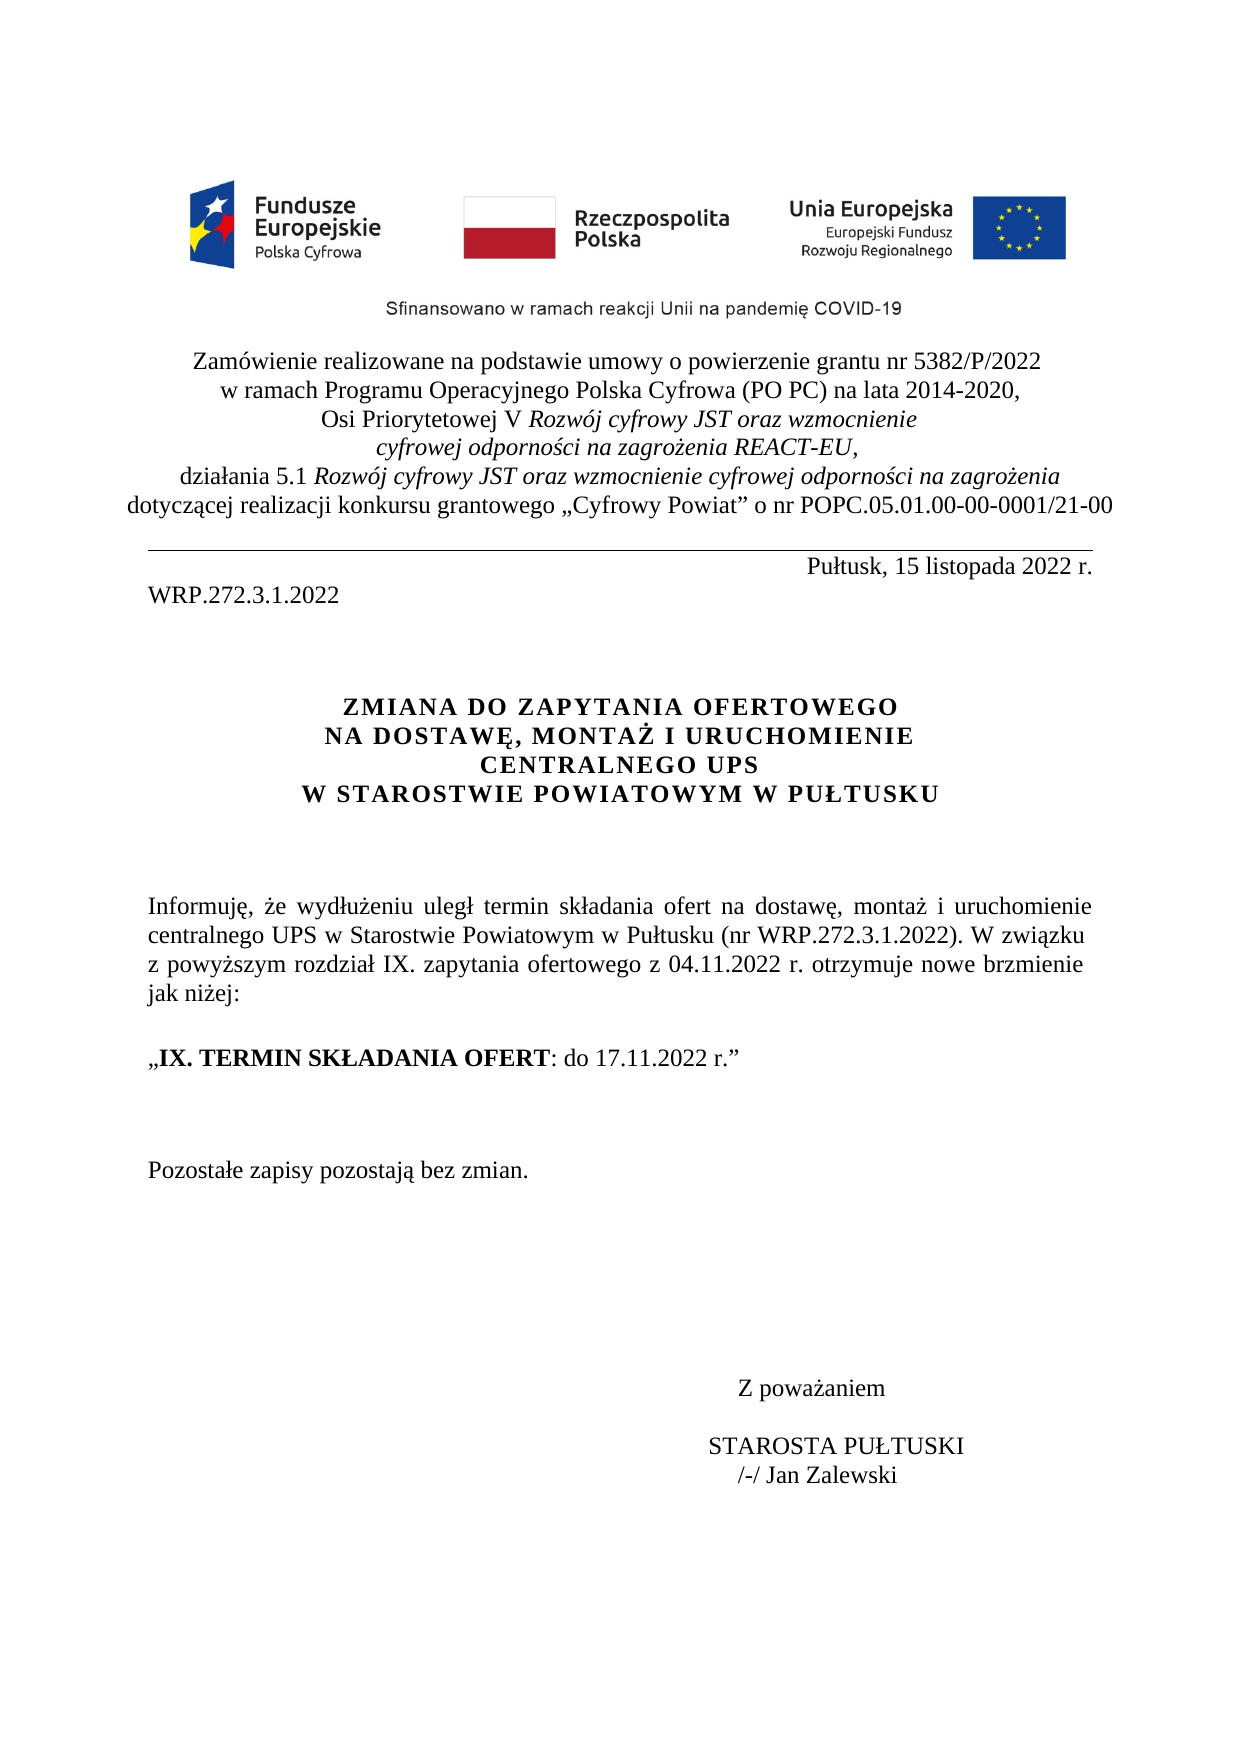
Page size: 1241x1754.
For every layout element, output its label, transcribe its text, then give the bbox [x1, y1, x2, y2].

text Pułtusk, 15 listopada 2022 r. [148, 551, 1093, 580]
text dotyczącej realizacji konkursu grantowego „Cyfrowy Powiat” o nr POPC.05.01.00-00-0001/21-00 [88, 490, 1152, 519]
text STAROSTA PUŁTUSKI /-/ Jan Zalewski [708, 1431, 1093, 1488]
text Informuję, że wydłużeniu uległ termin składania ofert na dostawę, montaż i uruchomienie centralnego UPS w Starostwie Powiatowym w Pułtusku (nr WRP.272.3.1.2022). W związku z powyższym rozdział IX. zapytania ofertowego z 04.11.2022 r. otrzymuje nowe brzmienie jak niżej: [148, 891, 1093, 1006]
text „IX. TERMIN SKŁADANIA OFERT: do 17.11.2022 r.” [148, 1043, 1093, 1072]
text Zamówienie realizowane na podstawie umowy o powierzenie grantu nr 5382/P/2022 w ramach Programu Operacyjnego Polska Cyfrowa (PO PC) na lata 2014-2020, Osi Priorytetowej V Rozwój cyfrowy JST oraz wzmocnienie cyfrowej odporności na zagrożenia REACT-EU, działania 5.1 Rozwój cyfrowy JST oraz wzmocnienie cyfrowej odporności na zagrożenia [148, 347, 1093, 490]
text Z poważaniem [664, 1344, 1093, 1402]
text ZMIANA DO ZAPYTANIA OFERTOWEGO [148, 692, 1093, 721]
picture [147, 147, 1093, 347]
text NA DOSTAWĘ, MONTAŻ I URUCHOMIENIE CENTRALNEGO UPS W STAROSTWIE POWIATOWYM W PUŁTUSKU [148, 721, 1093, 807]
text Pozostałe zapisy pozostają bez zmian. [148, 1155, 1093, 1183]
text WRP.272.3.1.2022 [148, 580, 1093, 609]
